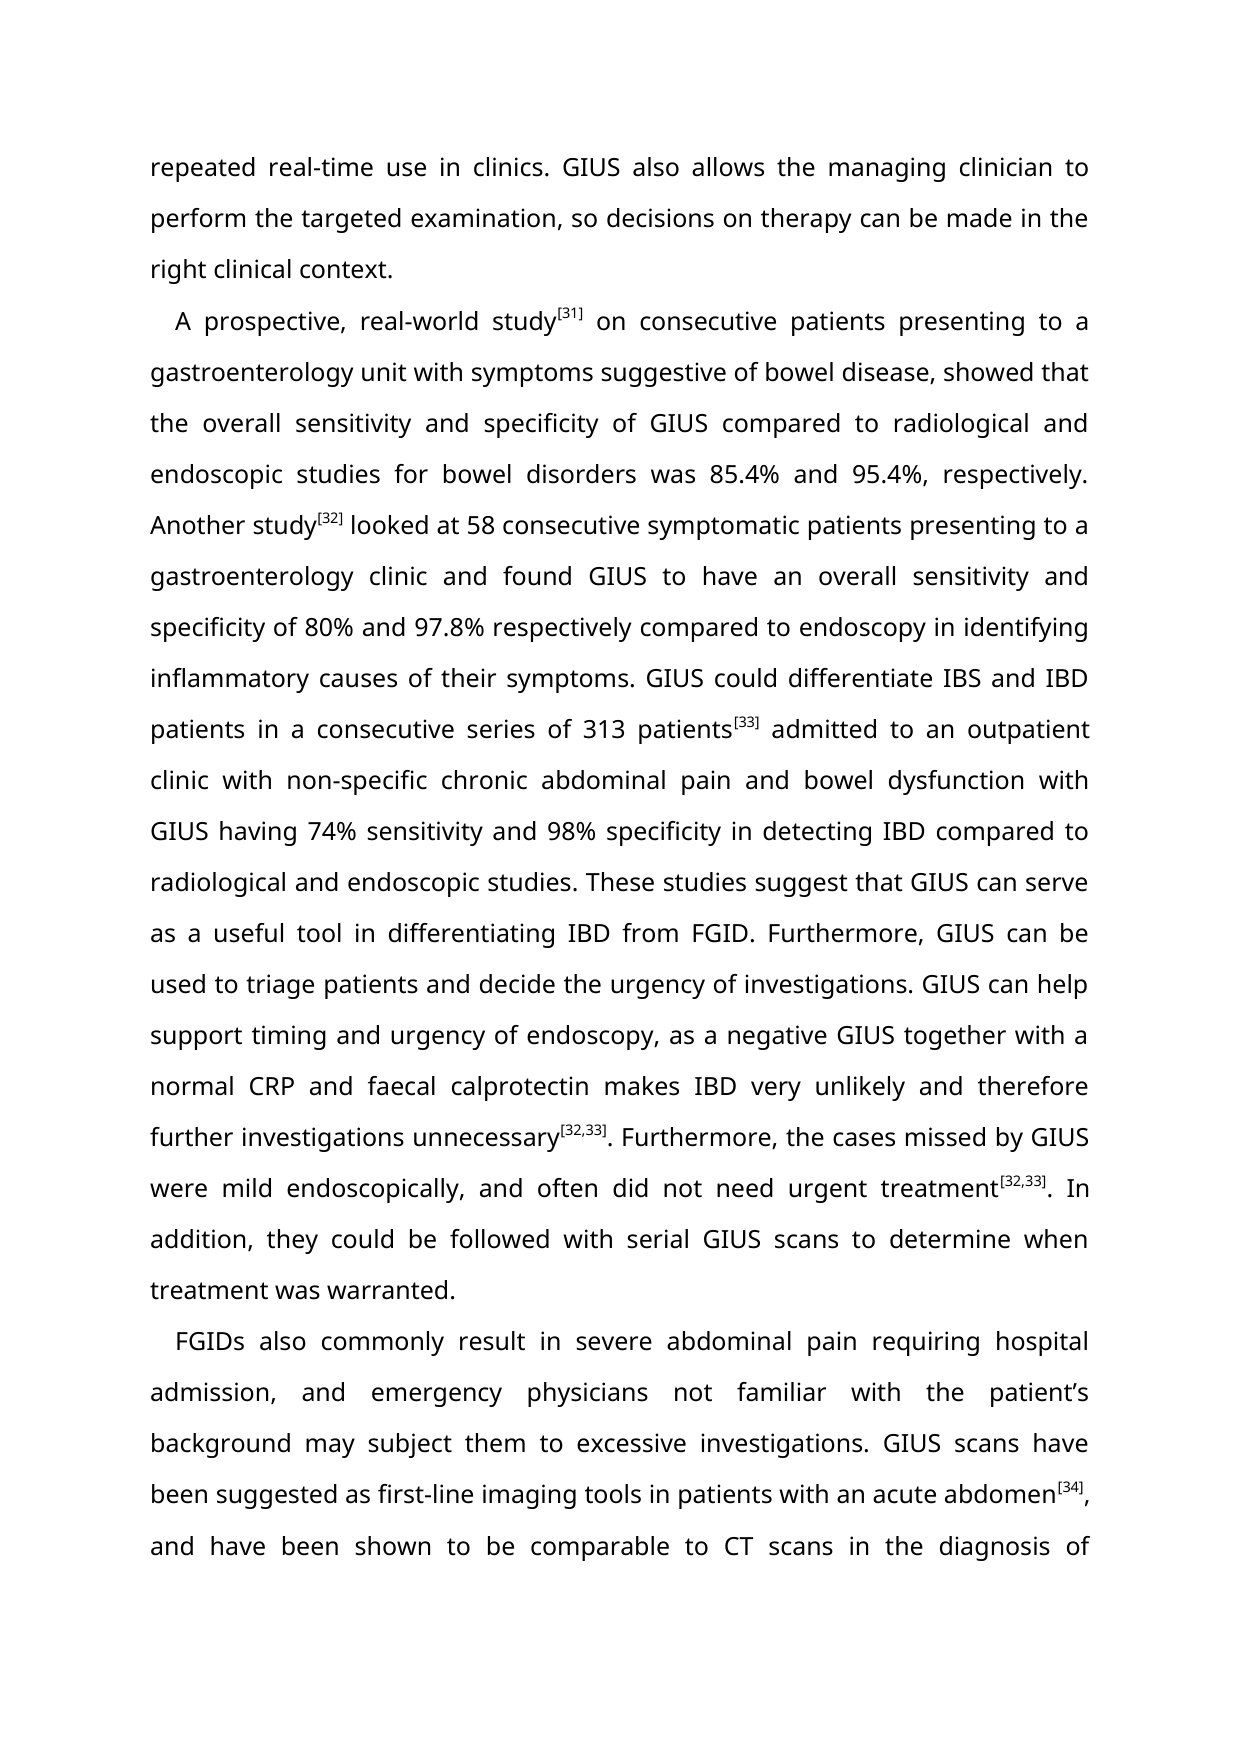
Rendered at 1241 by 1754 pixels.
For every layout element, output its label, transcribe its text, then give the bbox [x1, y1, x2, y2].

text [150, 150, 1090, 286]
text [150, 1324, 1090, 1562]
text A prospective, real-world study[31] on consecutive patients presenting to a gastroenterology unit with symptoms suggestive of bowel disease, showed that the overall sensitivity and specificity of GIUS compared to radiological and endoscopic studies for bowel disorders was 85.4% and 95.4%, respectively. Another study[32] looked at 58 consecutive symptomatic patients presenting to a gastroenterology clinic and found GIUS to have an overall sensitivity and specificity of 80% and 97.8% respectively compared to endoscopy in identifying inflammatory causes of their symptoms. GIUS could differentiate IBS and IBD patients in a consecutive series of 313 patients[33] admitted to an outpatient clinic with non-specific chronic abdominal pain and bowel dysfunction with GIUS having 74% sensitivity and 98% specificity in detecting IBD compared to radiological and endoscopic studies. These studies suggest that GIUS can serve as a useful tool in differentiating IBD from FGID. Furthermore, GIUS can be used to triage patients and decide the urgency of investigations. GIUS can help support timing and urgency of endoscopy, as a negative GIUS together with a normal CRP and faecal calprotectin makes IBD very unlikely and therefore further investigations unnecessary[32,33]. Furthermore, the cases missed by GIUS were mild endoscopically, and often did not need urgent treatment[32,33]. In addition, they could be followed with serial GIUS scans to determine when treatment was warranted. [150, 303, 1090, 1307]
